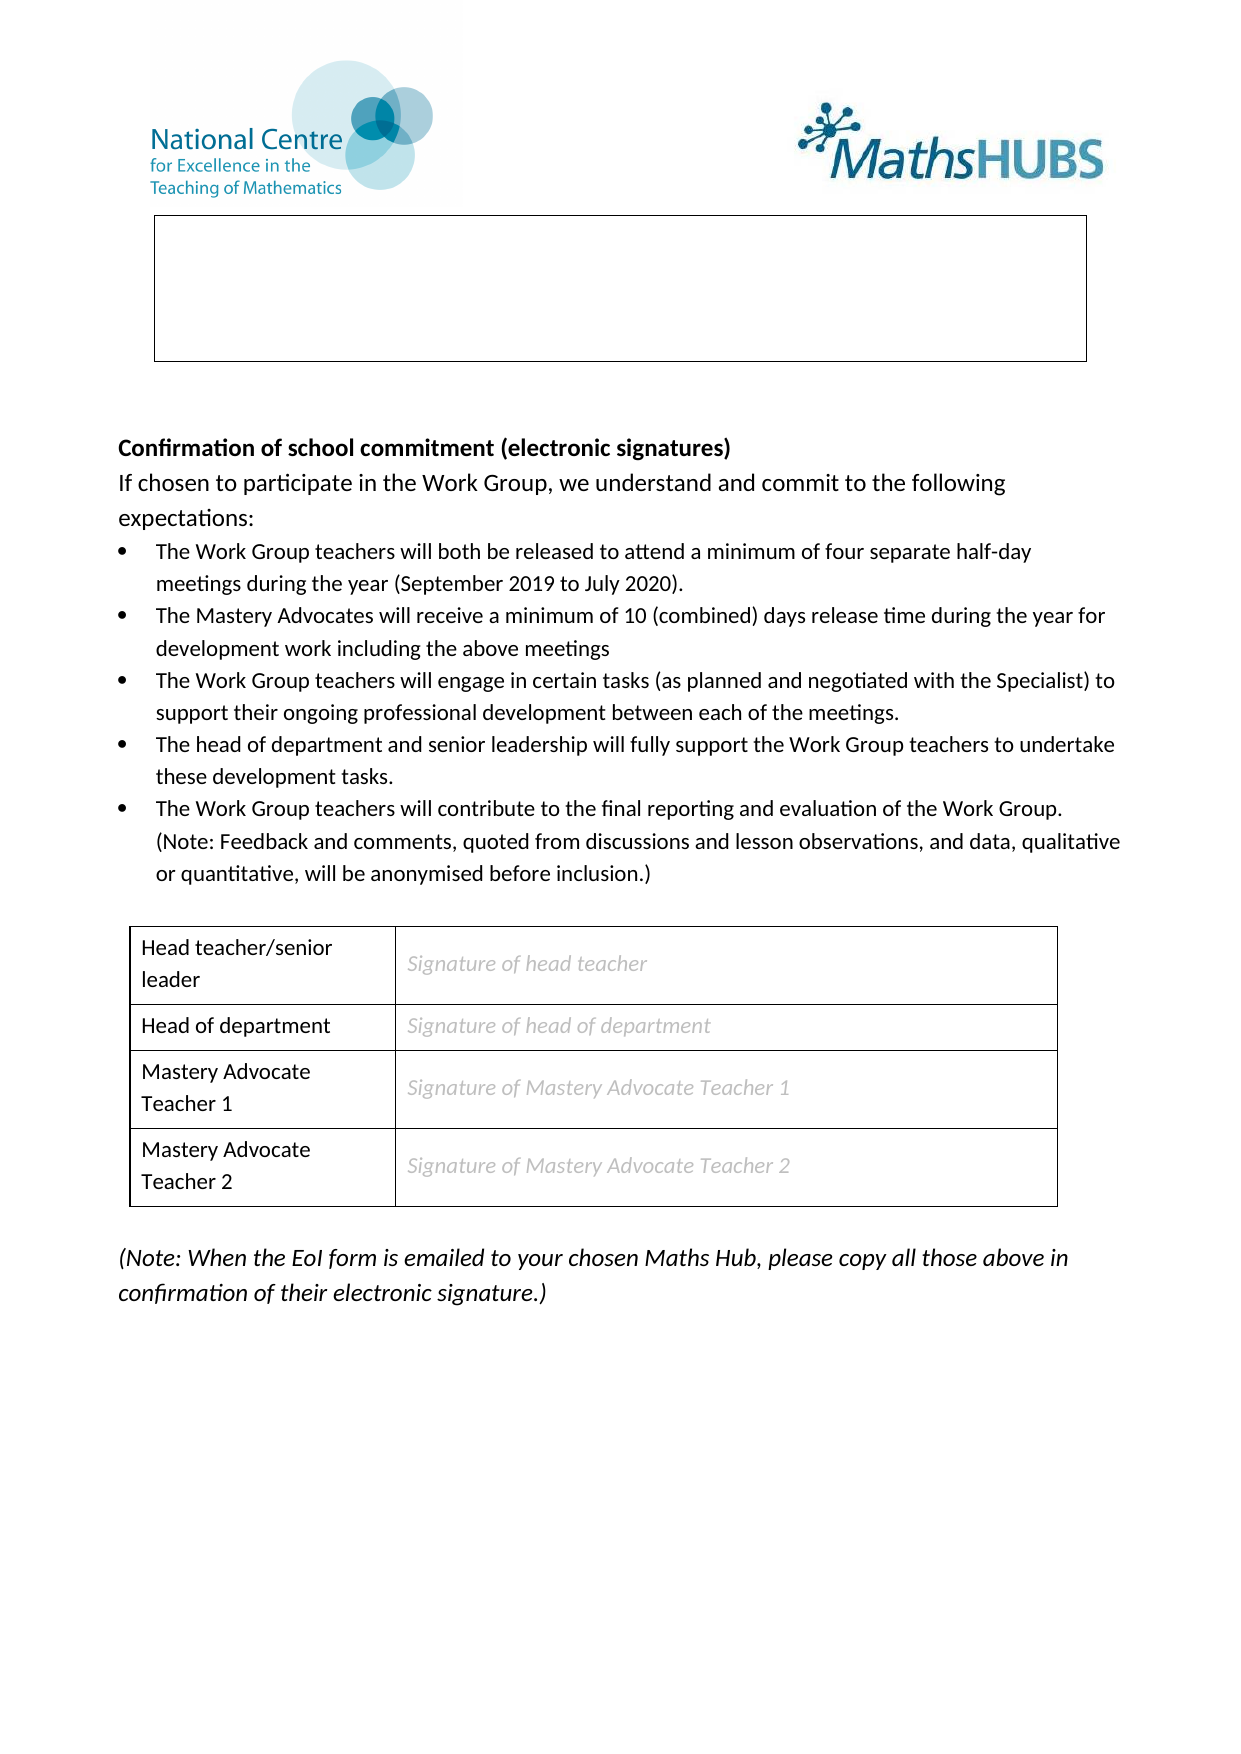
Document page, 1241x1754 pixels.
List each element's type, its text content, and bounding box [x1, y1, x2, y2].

list The Work Group teachers will engage in certain tasks (as planned and negotiated with the Specialist) to support their ongoing professional development between each of the meetings. [118, 666, 1123, 726]
list The Mastery Advocates will receive a minimum of 10 (combined) days release time during the year for development work including the above meetings [118, 601, 1123, 662]
table_cell [155, 216, 1086, 361]
text (Note: When the EoI form is emailed to your chosen Maths Hub, please copy all those above in confirmation of their electronic signature.) [118, 1242, 1123, 1308]
table_cell Head of department [131, 1005, 395, 1050]
table_cell Mastery Advocate Teacher 2 [131, 1129, 395, 1206]
list The head of department and senior leadership will fully support the Work Group teachers to undertake these development tasks. [118, 730, 1123, 790]
table_header Head teacher/senior leader [131, 927, 395, 1004]
text If chosen to participate in the Work Group, we understand and commit to the following expectations: [118, 467, 1123, 533]
table_header Signature of head teacher [396, 927, 1057, 1004]
table_cell Signature of Mastery Advocate Teacher 1 [396, 1051, 1057, 1128]
list The Work Group teachers will contribute to the final reporting and evaluation of the Work Group. (Note: Feedback and comments, quoted from discussions and lesson observations, and data, qualitative or quantitative, will be anonymised before inclusion.) [118, 794, 1123, 887]
table_cell Mastery Advocate Teacher 1 [131, 1051, 395, 1128]
table_cell Signature of head of department [396, 1005, 1057, 1050]
text Confirmation of school commitment (electronic signatures) [118, 432, 1123, 463]
table_cell Signature of Mastery Advocate Teacher 2 [396, 1129, 1057, 1206]
picture [150, 0, 463, 207]
list The Work Group teachers will both be released to attend a minimum of four separate half-day meetings during the year (September 2019 to July 2020). [118, 537, 1123, 597]
picture [780, 88, 1123, 216]
